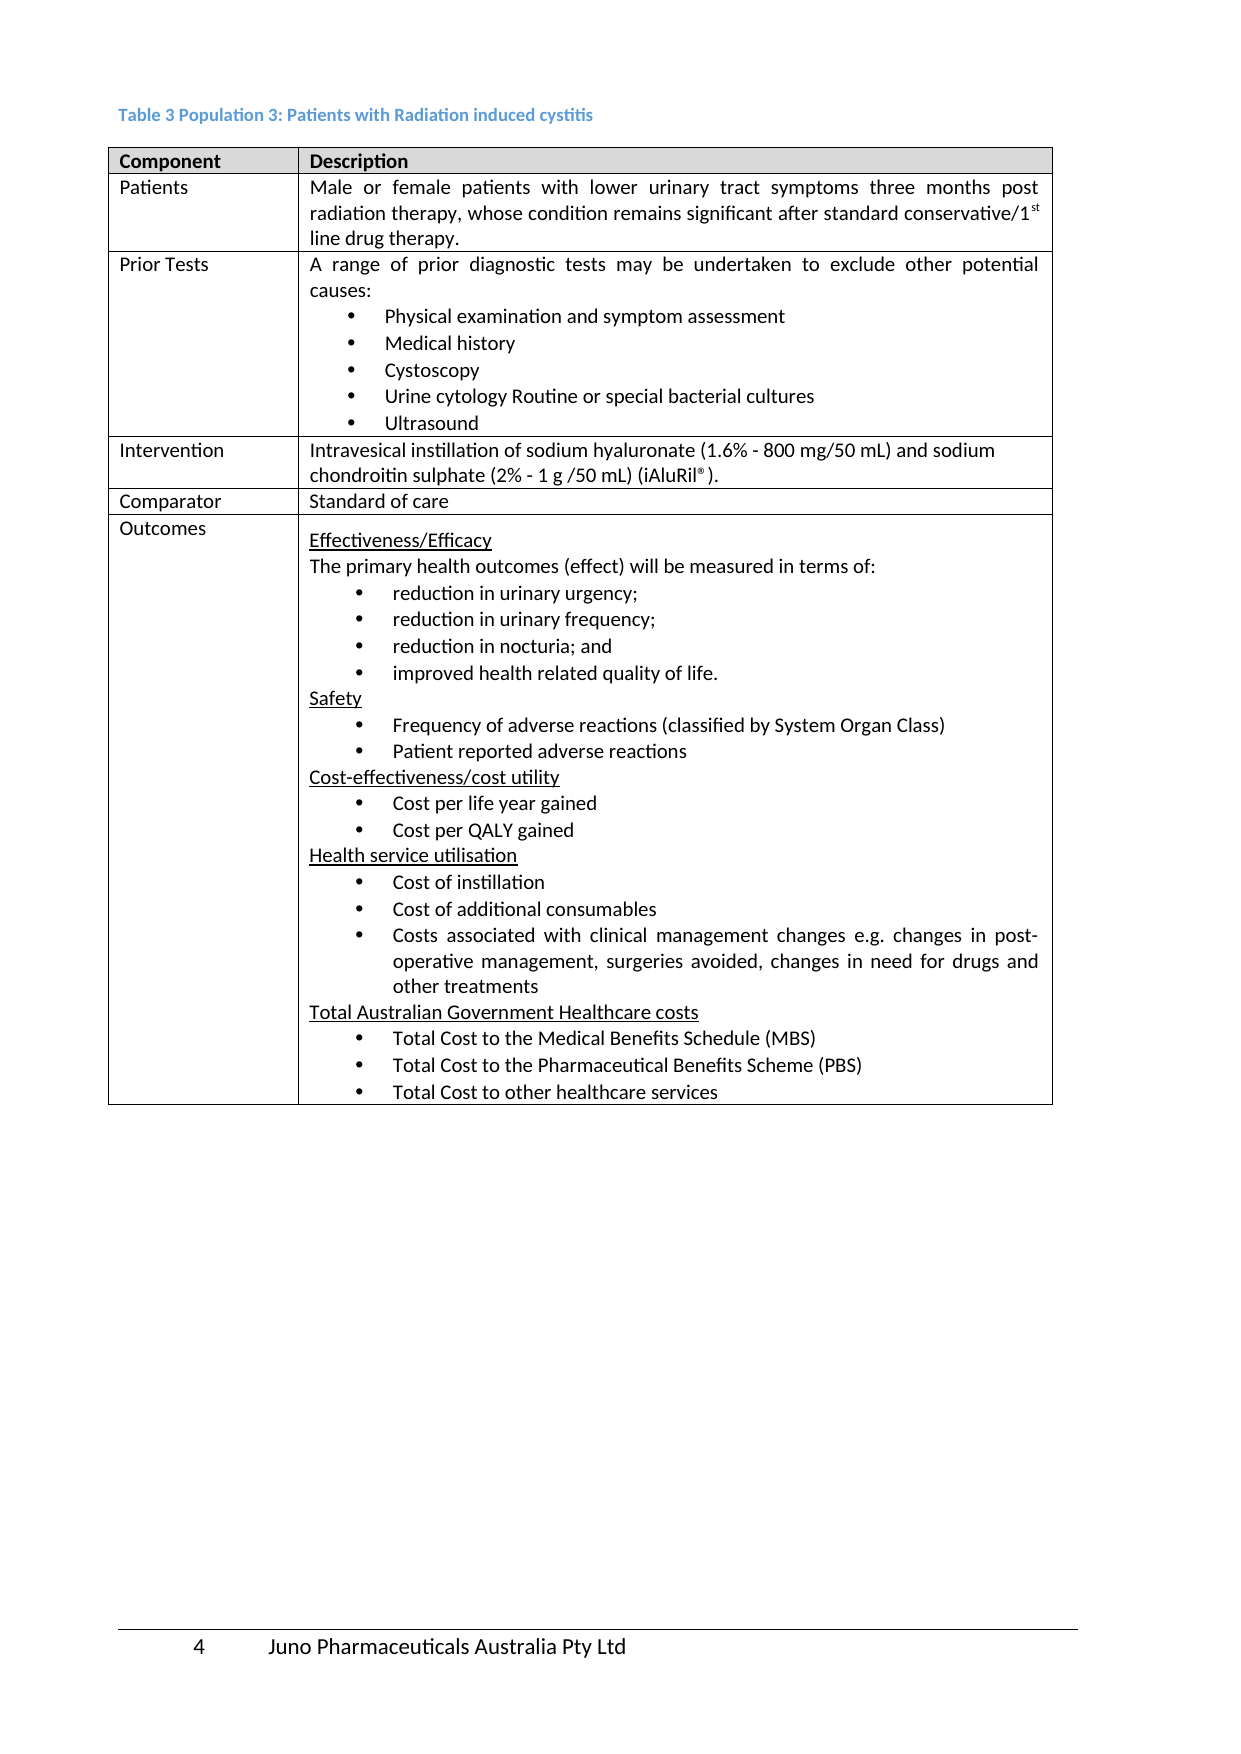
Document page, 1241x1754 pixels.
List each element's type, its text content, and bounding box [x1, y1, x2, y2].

table_cell A range of prior diagnostic tests may be undertaken to exclude other potential causes: Physical examination and symptom assessment Medical history Cystoscopy Urine cytology Routine or special bacterial cultures Ultrasound [299, 252, 1052, 436]
table_header Description [299, 148, 1052, 173]
text Table 3 Population 3: Patients with Radiation induced cystitis [118, 103, 1078, 126]
table_cell Intervention [109, 437, 298, 488]
table_cell Comparator [109, 489, 298, 514]
table_cell Standard of care [299, 489, 1052, 514]
table_cell Patients [109, 174, 298, 251]
table_cell Male or female patients with lower urinary tract symptoms three months post radiation therapy, whose condition remains significant after standard conservative/1st line drug therapy. [299, 174, 1052, 251]
table_cell Effectiveness/Efficacy The primary health outcomes (effect) will be measured in terms of: reduction in urinary urgency; reduction in urinary frequency; reduction in nocturia; and improved health related quality of life. Safety Frequency of adverse reactions (classified by System Organ Class) Patient reported adverse reactions Cost-effectiveness/cost utility Cost per life year gained Cost per QALY gained Health service utilisation Cost of instillation Cost of additional consumables Costs associated with clinical management changes e.g. changes in post-operative management, surgeries avoided, changes in need for drugs and other treatments Total Australian Government Healthcare costs Total Cost to the Medical Benefits Schedule (MBS) Total Cost to the Pharmaceutical Benefits Scheme (PBS) Total Cost to other healthcare services [299, 515, 1052, 1104]
table_cell Outcomes [109, 515, 298, 1104]
table_cell Prior Tests [109, 252, 298, 436]
table_cell Intravesical instillation of sodium hyaluronate (1.6% - 800 mg/50 mL) and sodium chondroitin sulphate (2% - 1 g /50 mL) (iAluRil®). [299, 437, 1052, 488]
table_header Component [109, 148, 298, 173]
